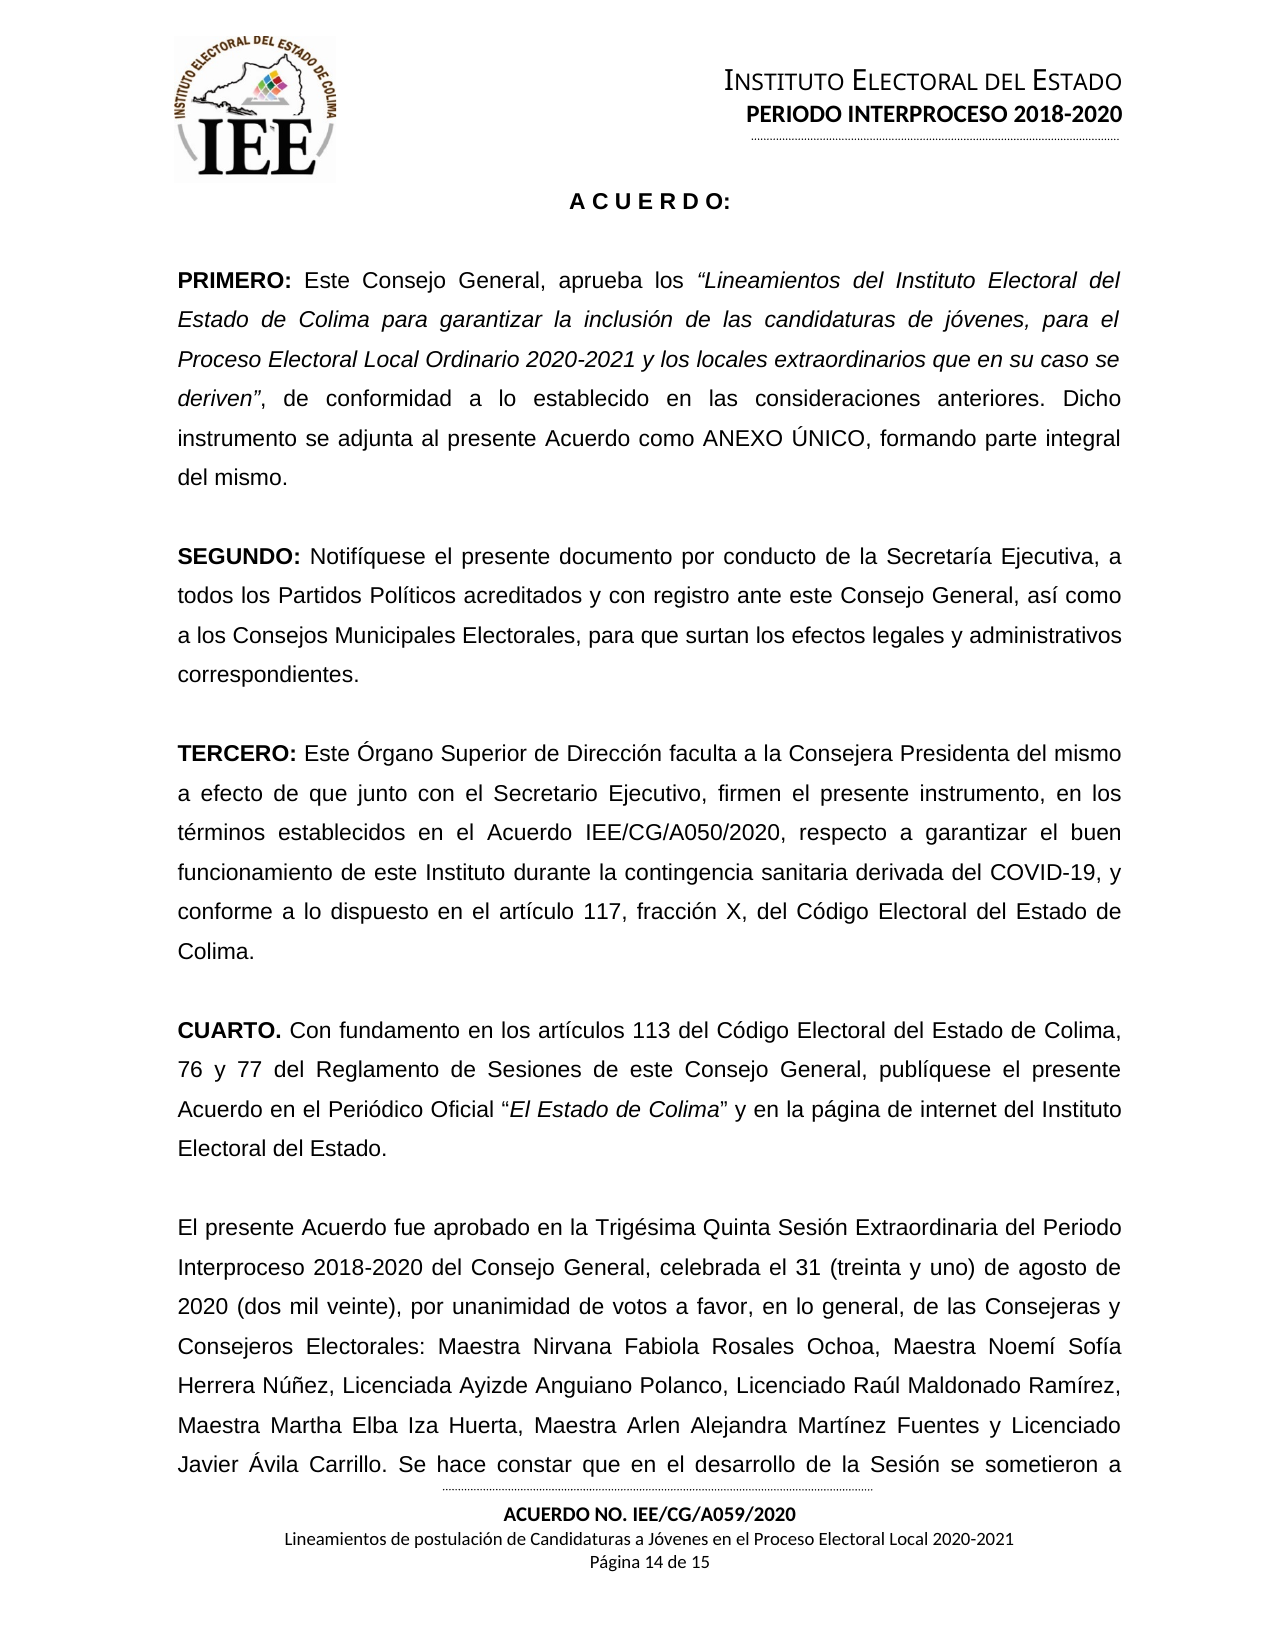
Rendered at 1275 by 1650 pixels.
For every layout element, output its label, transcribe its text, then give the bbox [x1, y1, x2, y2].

text CUARTO. Con fundamento en los artículos 113 del Código Electoral del Estado de Colima, 76 y 77 del Reglamento de Sesiones de este Consejo General, publíquese el presente Acuerdo en el Periódico Oficial “El Estado de Colima” y en la página de internet del Instituto Electoral del Estado. [177, 1017, 1122, 1162]
text SEGUNDO: Notifíquese el presente documento por conducto de la Secretaría Ejecutiva, a todos los Partidos Políticos acreditados y con registro ante este Consejo General, así como a los Consejos Municipales Electorales, para que surtan los efectos legales y administrativos correspondientes. [177, 543, 1122, 688]
picture [174, 36, 337, 183]
text PRIMERO: Este Consejo General, aprueba los “Lineamientos del Instituto Electoral del Estado de Colima para garantizar la inclusión de las candidaturas de jóvenes, para el Proceso Electoral Local Ordinario 2020-2021 y los locales extraordinarios que en su caso se deriven”, de conformidad a lo establecido en las consideraciones anteriores. Dicho instrumento se adjunta al presente Acuerdo como ANEXO ÚNICO, formando parte integral del mismo. [177, 267, 1122, 490]
text TERCERO: Este Órgano Superior de Dirección faculta a la Consejera Presidenta del mismo a efecto de que junto con el Secretario Ejecutivo, firmen el presente instrumento, en los términos establecidos en el Acuerdo IEE/CG/A050/2020, respecto a garantizar el buen funcionamiento de este Instituto durante la contingencia sanitaria derivada del COVID-19, y conforme a lo dispuesto en el artículo 117, fracción X, del Código Electoral del Estado de Colima. [177, 740, 1122, 964]
text A C U E R D O: [177, 188, 1122, 214]
